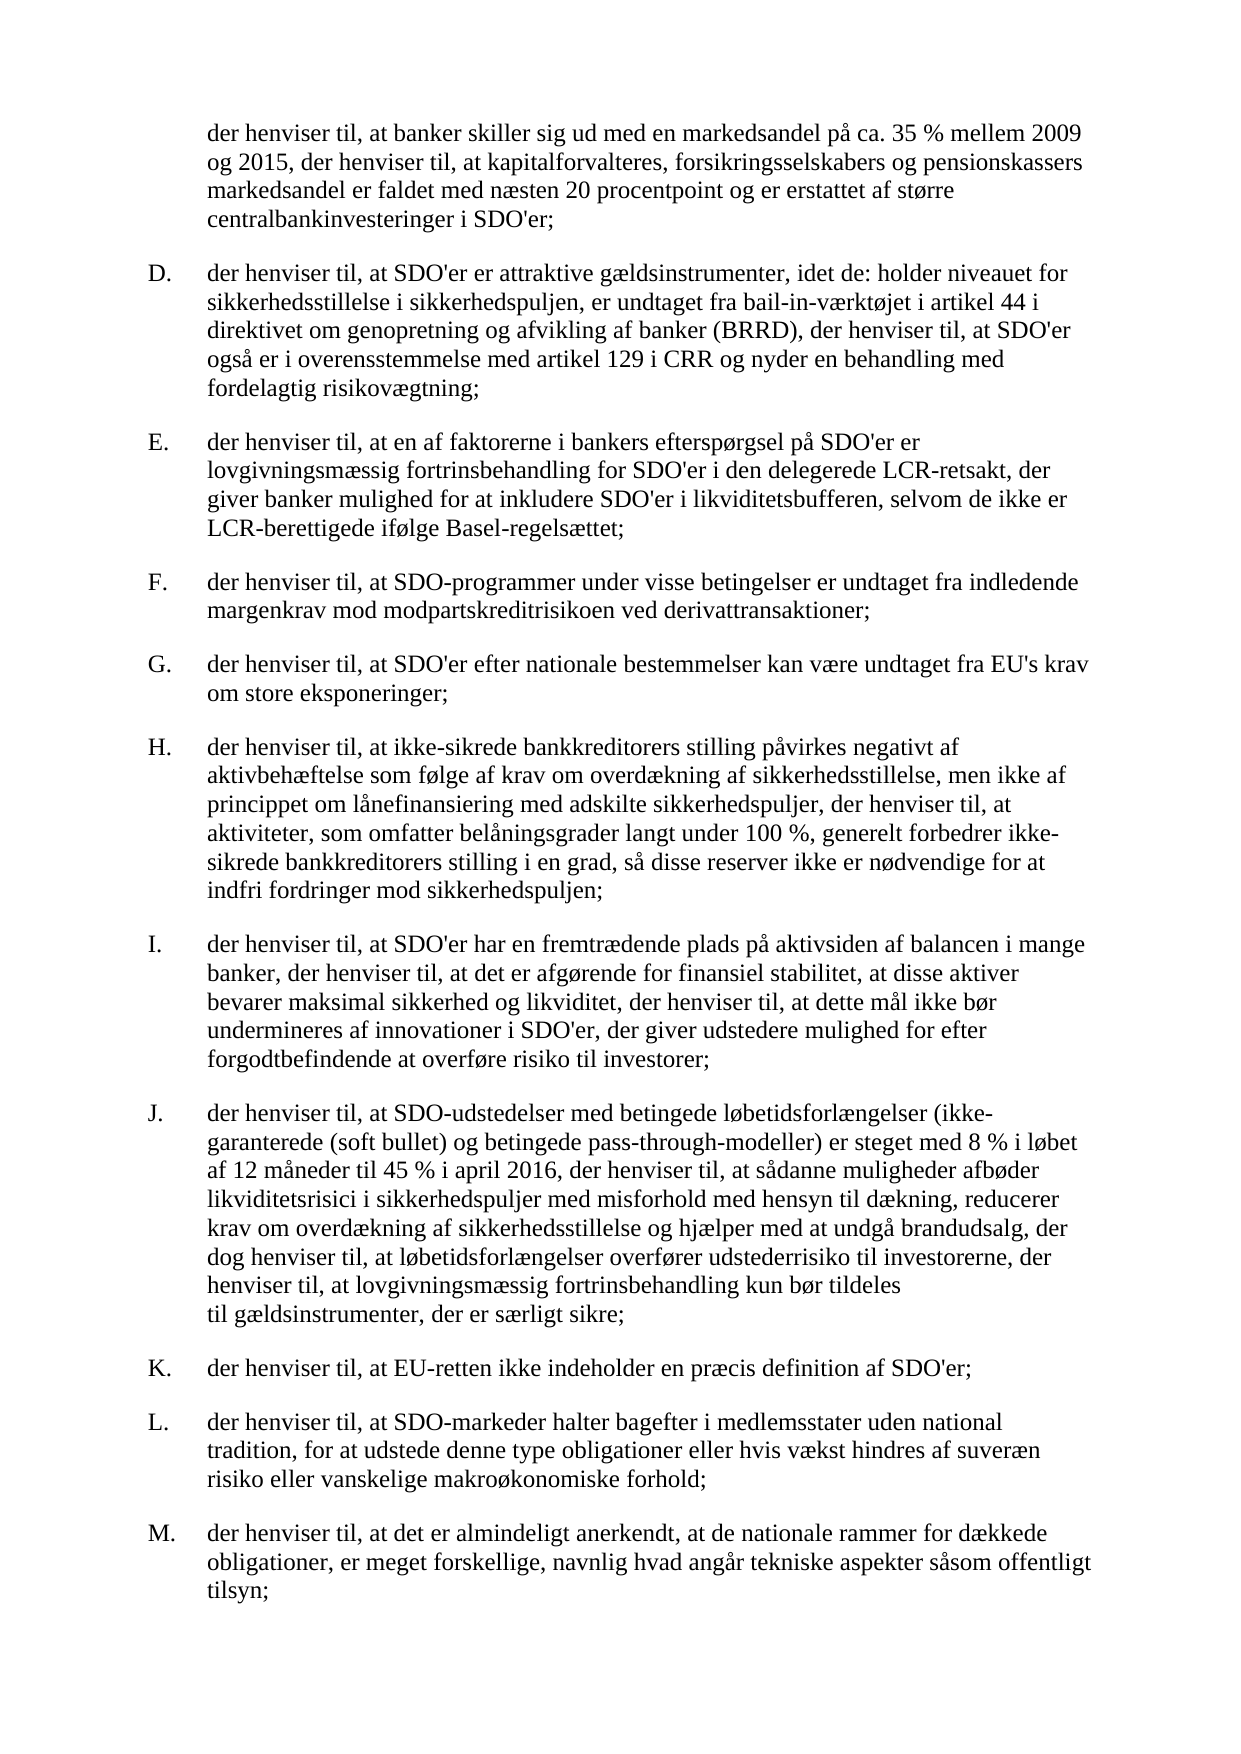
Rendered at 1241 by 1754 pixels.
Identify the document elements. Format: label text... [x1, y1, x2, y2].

text L. der henviser til, at SDO-markeder halter bagefter i medlemsstater uden national tradition, for at udstede denne type obligationer eller hvis vækst hindres af suveræn risiko eller vanskelige makroøkonomiske forhold; [148, 1407, 1092, 1493]
text M. der henviser til, at det er almindeligt anerkendt, at de nationale rammer for dækkede obligationer, er meget forskellige, navnlig hvad angår tekniske aspekter såsom offentligt tilsyn; [148, 1518, 1092, 1604]
text F. der henviser til, at SDO-programmer under visse betingelser er undtaget fra indledende margenkrav mod modpartskreditrisikoen ved derivattransaktioner; [148, 567, 1092, 624]
text G. der henviser til, at SDO'er efter nationale bestemmelser kan være undtaget fra EU's krav om store eksponeringer; [148, 649, 1092, 707]
text I. der henviser til, at SDO'er har en fremtrædende plads på aktivsiden af balancen i mange banker, der henviser til, at det er afgørende for finansiel stabilitet, at disse aktiver bevarer maksimal sikkerhed og likviditet, der henviser til, at dette mål ikke bør undermineres af innovationer i SDO'er, der giver udstedere mulighed for efter forgodtbefindende at overføre risiko til investorer; [148, 929, 1092, 1073]
text D. der henviser til, at SDO'er er attraktive gældsinstrumenter, idet de: holder niveauet for sikkerhedsstillelse i sikkerhedspuljen, er undtaget fra bail-in-værktøjet i artikel 44 i direktivet om genopretning og afvikling af banker (BRRD), der henviser til, at SDO'er også er i overensstemmelse med artikel 129 i CRR og nyder en behandling med fordelagtig risikovægtning; [148, 258, 1092, 402]
text J. der henviser til, at SDO-udstedelser med betingede løbetidsforlængelser (ikke-garanterede (soft bullet) og betingede pass-through-modeller) er steget med 8 % i løbet af 12 måneder til 45 % i april 2016, der henviser til, at sådanne muligheder afbøder likviditetsrisici i sikkerhedspuljer med misforhold med hensyn til dækning, reducerer krav om overdækning af sikkerhedsstillelse og hjælper med at undgå brandudsalg, der dog henviser til, at løbetidsforlængelser overfører udstederrisiko til investorerne, der henviser til, at lovgivningsmæssig fortrinsbehandling kun bør tildeles til gældsinstrumenter, der er særligt sikre; [148, 1098, 1092, 1328]
text K. der henviser til, at EU-retten ikke indeholder en præcis definition af SDO'er; [148, 1353, 1092, 1382]
text E. der henviser til, at en af faktorerne i bankers efterspørgsel på SDO'er er lovgivningsmæssig fortrinsbehandling for SDO'er i den delegerede LCR-retsakt, der giver banker mulighed for at inkludere SDO'er i likviditetsbufferen, selvom de ikke er LCR-berettigede ifølge Basel-regelsættet; [148, 427, 1092, 542]
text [148, 118, 1092, 233]
text H. der henviser til, at ikke-sikrede bankkreditorers stilling påvirkes negativt af aktivbehæftelse som følge af krav om overdækning af sikkerhedsstillelse, men ikke af princippet om lånefinansiering med adskilte sikkerhedspuljer, der henviser til, at aktiviteter, som omfatter belåningsgrader langt under 100 %, generelt forbedrer ikke-sikrede bankkreditorers stilling i en grad, så disse reserver ikke er nødvendige for at indfri fordringer mod sikkerhedspuljen; [148, 732, 1092, 904]
